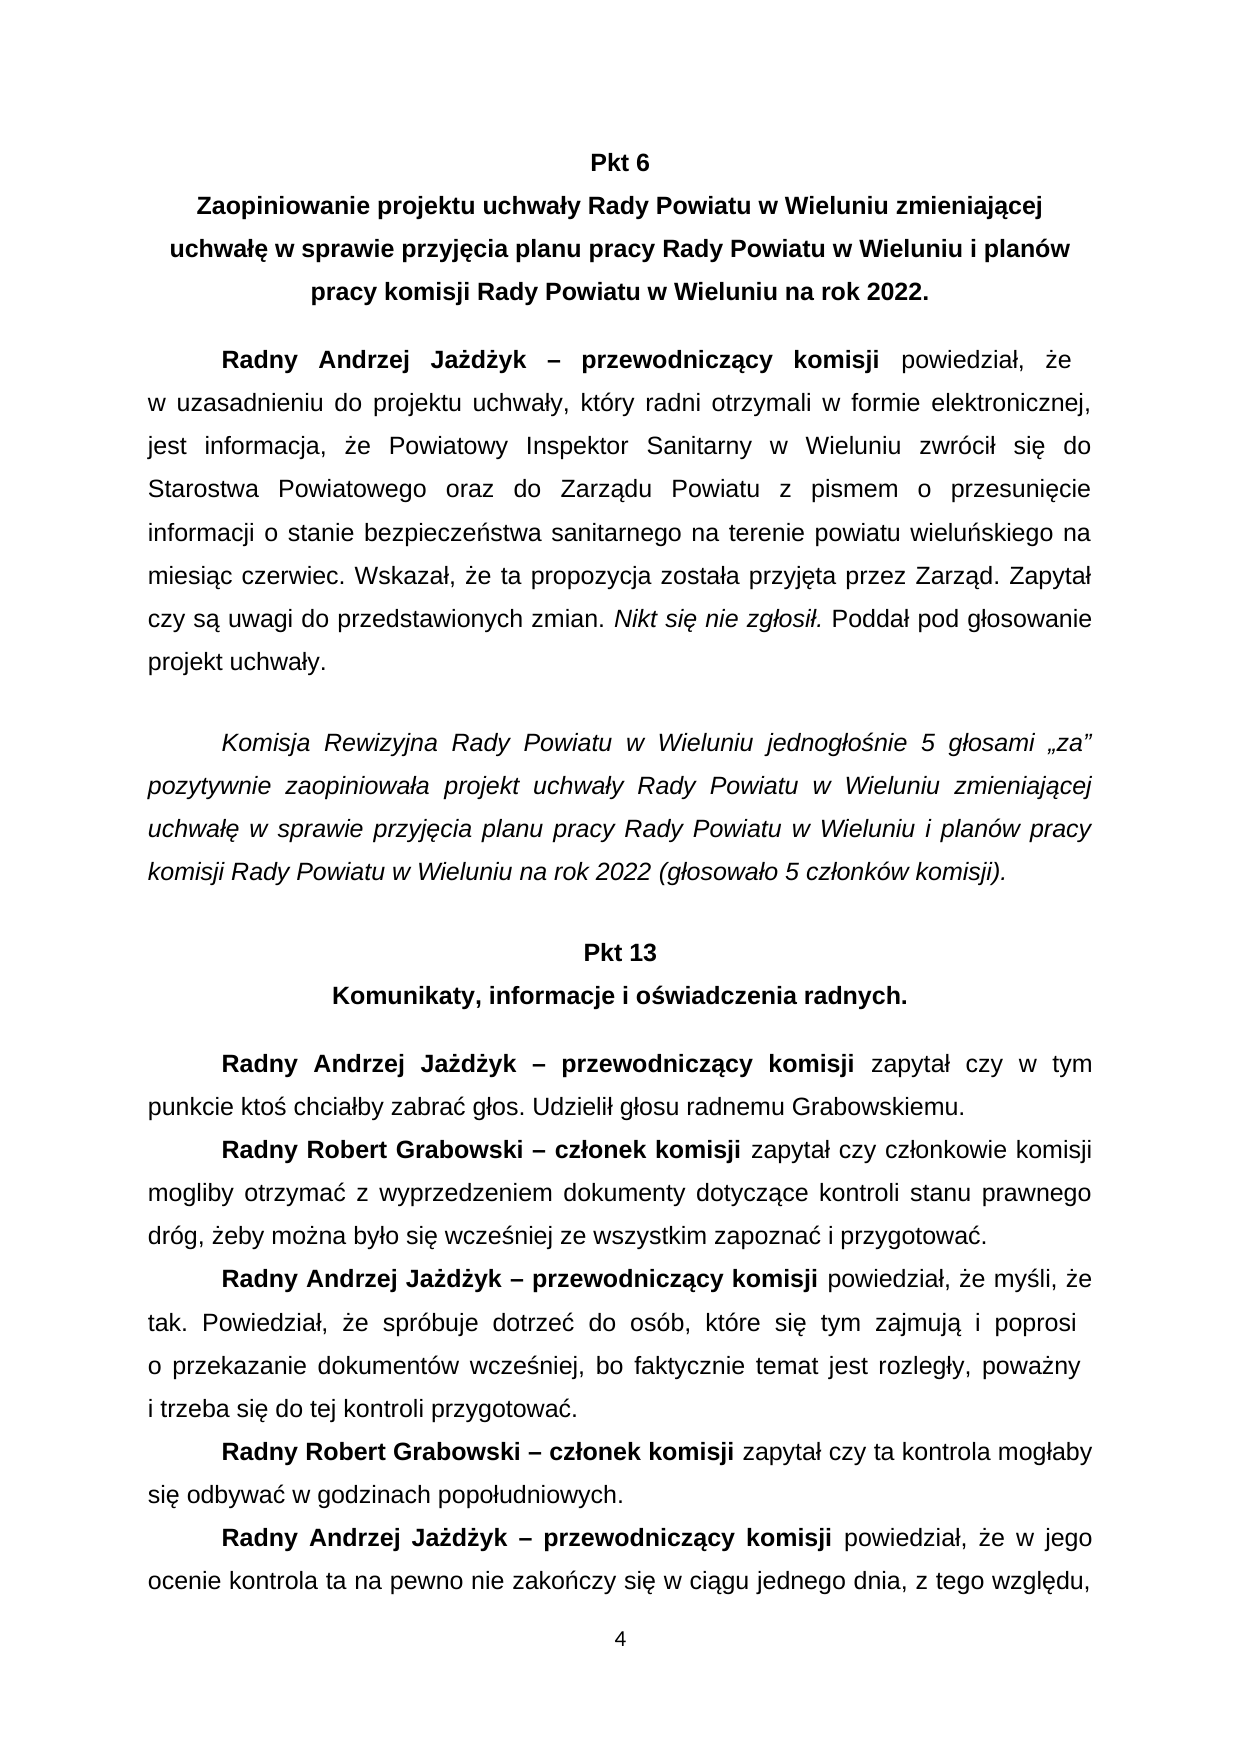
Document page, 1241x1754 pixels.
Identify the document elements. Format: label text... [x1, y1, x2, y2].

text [148, 1523, 1093, 1595]
text Radny Robert Grabowski – członek komisji zapytał czy członkowie komisji mogliby otrzymać z wyprzedzeniem dokumenty dotyczące kontroli stanu prawnego dróg, żeby można było się wcześniej ze wszystkim zapoznać i przygotować. [148, 1135, 1093, 1250]
text Komunikaty, informacje i oświadczenia radnych. [148, 981, 1093, 1009]
subtitle Pkt 6 [148, 148, 1093, 176]
text Radny Andrzej Jażdżyk – przewodniczący komisji powiedział, że myśli, że tak. Powiedział, że spróbuje dotrzeć do osób, które się tym zajmują i poprosi o przekazanie dokumentów wcześniej, bo faktycznie temat jest rozległy, poważny i trzeba się do tej kontroli przygotować. [148, 1264, 1093, 1423]
subtitle Zaopiniowanie projektu uchwały Rady Powiatu w Wieluniu zmieniającej uchwałę w sprawie przyjęcia planu pracy Rady Powiatu w Wieluniu i planów pracy komisji Rady Powiatu w Wieluniu na rok 2022. [148, 191, 1093, 306]
text Radny Robert Grabowski – członek komisji zapytał czy ta kontrola mogłaby się odbywać w godzinach popołudniowych. [148, 1437, 1093, 1509]
text Pkt 13 [148, 938, 1093, 966]
text Komisja Rewizyjna Rady Powiatu w Wieluniu jednogłośnie 5 głosami „za” pozytywnie zaopiniowała projekt uchwały Rady Powiatu w Wieluniu zmieniającej uchwałę w sprawie przyjęcia planu pracy Rady Powiatu w Wieluniu i planów pracy komisji Rady Powiatu w Wieluniu na rok 2022 (głosowało 5 członków komisji). [148, 728, 1093, 886]
text Radny Andrzej Jażdżyk – przewodniczący komisji zapytał czy w tym punkcie ktoś chciałby zabrać głos. Udzielił głosu radnemu Grabowskiemu. [148, 1049, 1093, 1121]
text Radny Andrzej Jażdżyk – przewodniczący komisji powiedział, że w uzasadnieniu do projektu uchwały, który radni otrzymali w formie elektronicznej, jest informacja, że Powiatowy Inspektor Sanitarny w Wieluniu zwrócił się do Starostwa Powiatowego oraz do Zarządu Powiatu z pismem o przesunięcie informacji o stanie bezpieczeństwa sanitarnego na terenie powiatu wieluńskiego na miesiąc czerwiec. Wskazał, że ta propozycja została przyjęta przez Zarząd. Zapytał czy są uwagi do przedstawionych zmian. Nikt się nie zgłosił. Poddał pod głosowanie projekt uchwały. [148, 345, 1093, 676]
